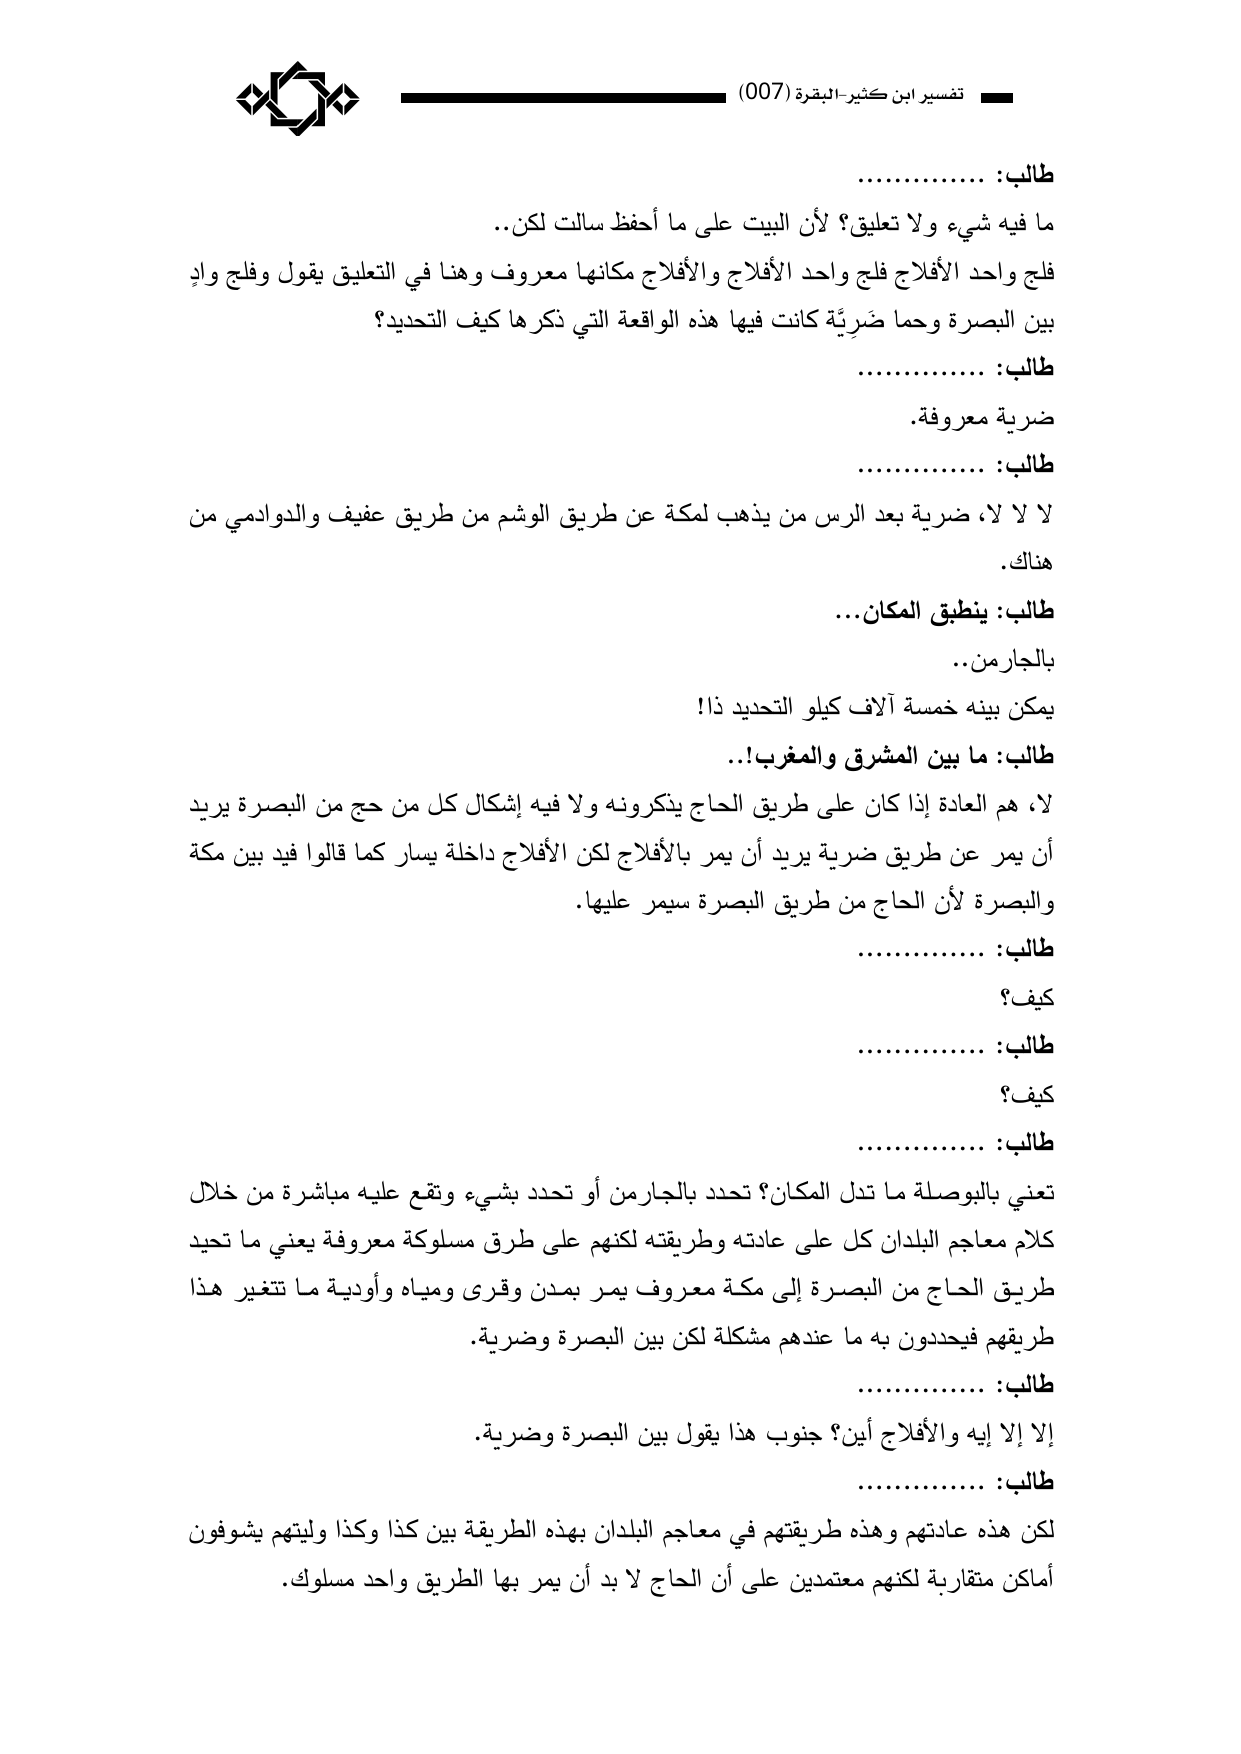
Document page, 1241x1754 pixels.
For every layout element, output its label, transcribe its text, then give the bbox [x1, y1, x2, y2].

text لا، هم العادة إذا كان على طريق الحاج يذكرونه ولا فيه إشكال كل من حج من البصرة يريد أن يمر عن طريق ضرية يريد أن يمر بالأفلاج لكن الأفلاج داخلة يسار كما قالوا فيد بين مكة والبصرة لأن الحاج من طريق البصرة سيمر عليها. [187, 779, 1053, 924]
text طالب: .............. [187, 1360, 1053, 1408]
text لكن هذه عادتهم وهذه طريقتهم في معاجم البلدان بهذه الطريقة بين كذا وكذا وليتهم يشوفون أماكن متقاربة لكنهم معتمدين على أن الحاج لا بد أن يمر بها الطريق واحد مسلوك. [187, 1505, 1053, 1602]
text ضرية معروفة. [187, 392, 1053, 440]
text طالب: .............. [187, 150, 1053, 198]
text كيف؟ [187, 1070, 1053, 1118]
text ما فيه شيء ولا تعليق؟ لأن البيت على ما أحفظ سالت لكن.. [187, 198, 1053, 247]
text يمكن بينه خمسة آلاف كيلو التحديد ذا! [187, 682, 1053, 731]
text طالب: .............. [187, 343, 1053, 392]
text طالب: .............. [187, 440, 1053, 489]
text بالجارمن.. [187, 634, 1053, 682]
text لا لا لا، ضرية بعد الرس من يذهب لمكة عن طريق الوشم من طريق عفيف والدوادمي من هناك. [187, 489, 1053, 586]
text طالب: ينطبق المكان... [187, 586, 1053, 634]
text تعني بالبوصلة ما تدل المكان؟ تحدد بالجارمن أو تحدد بشيء وتقع عليه مباشرة من خلال كلام معاجم البلدان كل على عادته وطريقته لكنهم على طرق مسلوكة معروفة يعني ما تحيد طريق الحاج من البصرة إلى مكة معروف يمر بمدن وقرى ومياه وأودية ما تتغير هذا طريقهم فيحددون به ما عندهم مشكلة لكن بين البصرة وضرية. [187, 1167, 1053, 1360]
text إلا إلا إيه والأفلاج أـين؟ جنوب هذا يقول بين البصرة وضرية. [187, 1408, 1053, 1457]
text طالب: .............. [187, 1118, 1053, 1167]
text طالب: ما بين المشرق والمغرب!.. [187, 731, 1053, 779]
text طالب: .............. [187, 1457, 1053, 1505]
text طالب: .............. [187, 924, 1053, 973]
text كيف؟ [187, 973, 1053, 1021]
text طالب: .............. [187, 1021, 1053, 1070]
text فلج واحد الأفلاج فلج واحد الأفلاج والأفلاج مكانها معروف وهنا في التعليق يقول وفلج وادٍ بين البصرة وحما ضَرِيَّة كانت فيها هذه الواقعة التي ذكرها كيف التحديد؟ [187, 247, 1053, 343]
